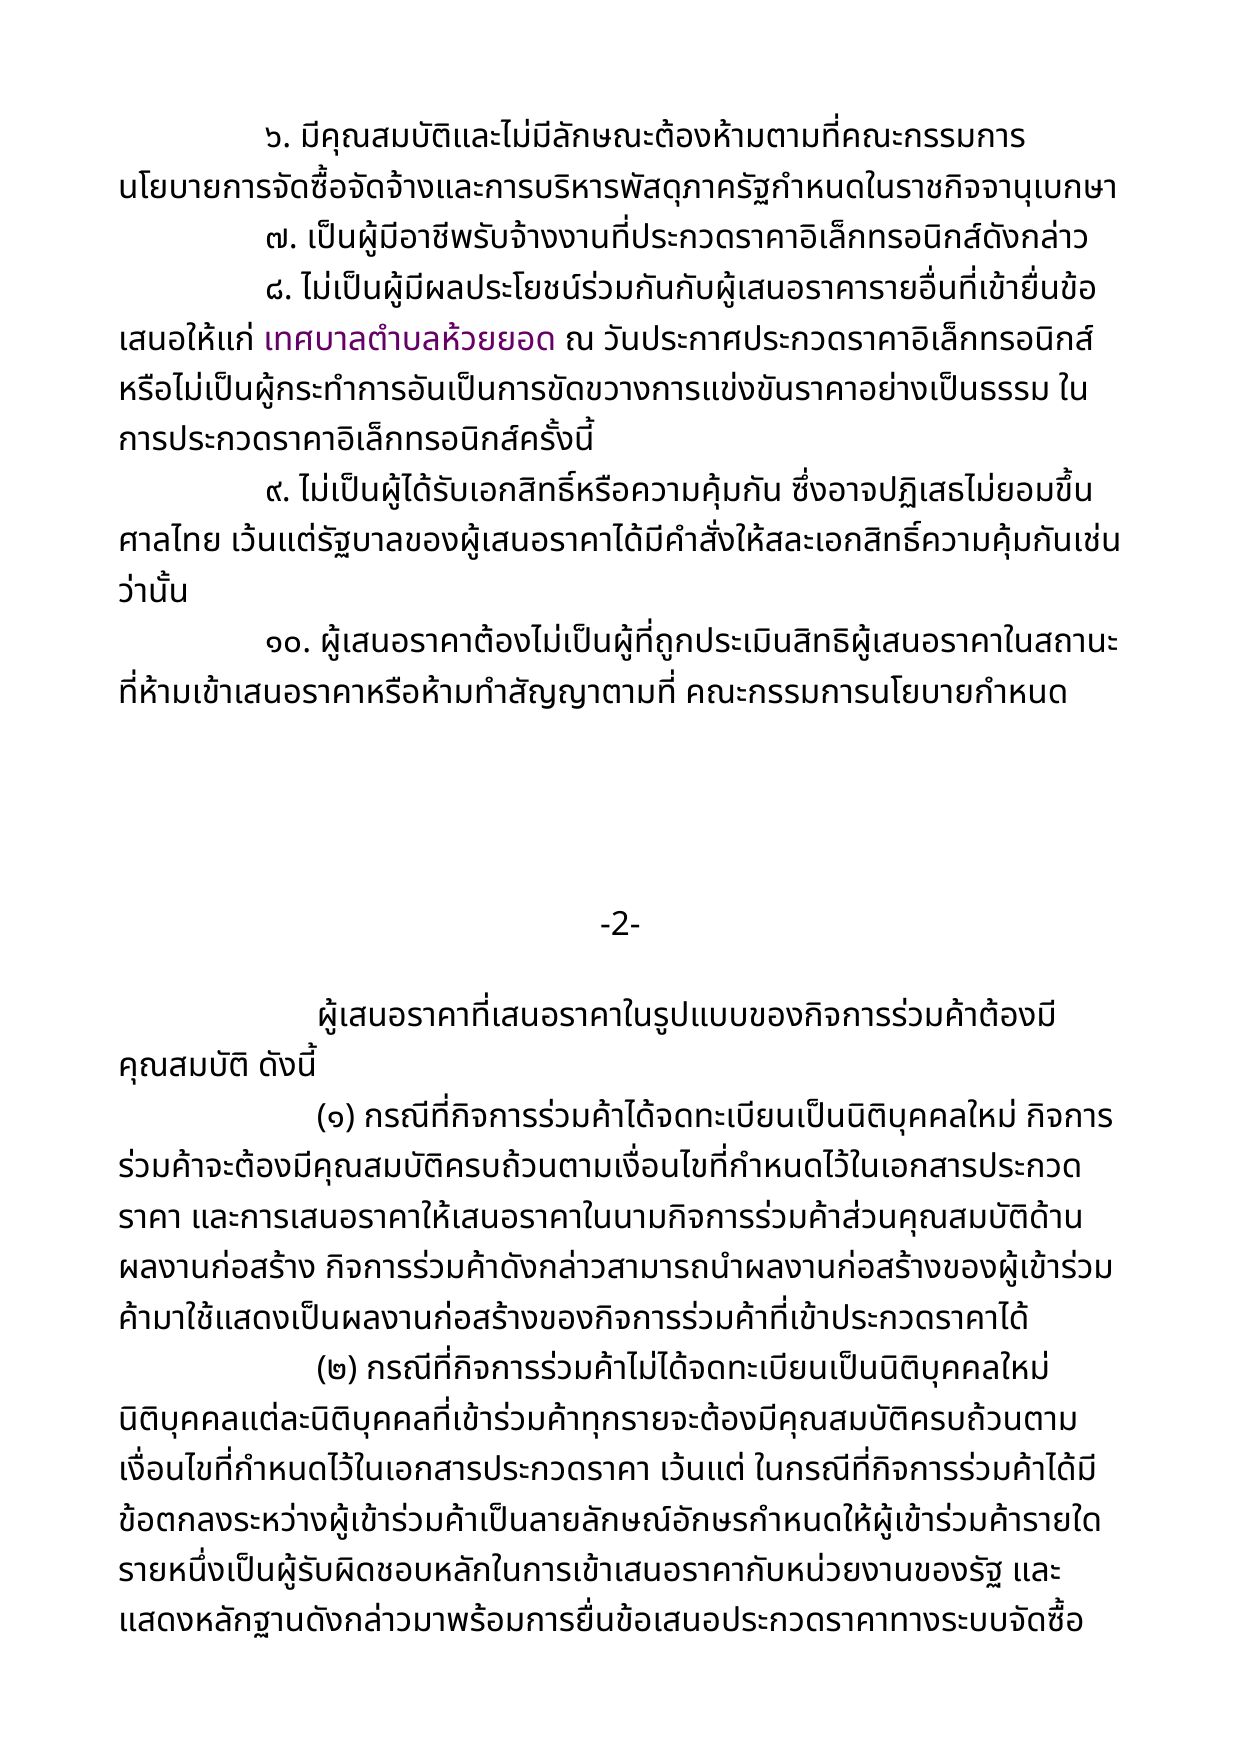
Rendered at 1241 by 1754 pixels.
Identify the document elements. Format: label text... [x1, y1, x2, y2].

table_cell ผู้เสนอราคาที่เสนอราคาในรูปแบบของกิจการร่วมค้าต้องมีคุณสมบัติ ดังนี้ [118, 991, 1122, 1092]
table_cell (๑) กรณีที่กิจการร่วมค้าได้จดทะเบียนเป็นนิติบุคคลใหม่ กิจการร่วมค้าจะต้องมีคุณสมบัติครบถ้วนตามเงื่อนไขที่กำหนดไว้ในเอกสารประกวดราคา และการเสนอราคาให้เสนอราคาในนามกิจการร่วมค้าส่วนคุณสมบัติด้านผลงานก่อสร้าง กิจการร่วมค้าดังกล่าวสามารถนำผลงานก่อสร้างของผู้เข้าร่วมค้ามาใช้แสดงเป็นผลงานก่อสร้างของกิจการร่วมค้าที่เข้าประกวดราคาได้ [118, 1092, 1122, 1344]
table_cell ๘. ไม่เป็นผู้มีผลประโยชน์ร่วมกันกับผู้เสนอราคารายอื่นที่เข้ายื่นข้อเสนอให้แก่ เทศบาลตำบลห้วยยอด ณ วันประกาศประกวดราคาอิเล็กทรอนิกส์ หรือไม่เป็นผู้กระทำการอันเป็นการขัดขวางการแข่งขันราคาอย่างเป็นธรรม ในการประกวดราคาอิเล็กทรอนิกส์ครั้งนี้ [118, 264, 1122, 466]
table_cell ๑๐. ผู้เสนอราคาต้องไม่เป็นผู้ที่ถูกประเมินสิทธิผู้เสนอราคาในสถานะที่ห้ามเข้าเสนอราคาหรือห้ามทำสัญญาตามที่ คณะกรรมการนโยบายกำหนด -2- [118, 617, 1122, 991]
table_cell ๖. มีคุณสมบัติและไม่มีลักษณะต้องห้ามตามที่คณะกรรมการนโยบายการจัดซื้อจัดจ้างและการบริหารพัสดุภาครัฐกำหนดในราชกิจจานุเบกษา [118, 112, 1122, 213]
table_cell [118, 1344, 1122, 1647]
table_cell ๗. เป็นผู้มีอาชีพรับจ้างงานที่ประกวดราคาอิเล็กทรอนิกส์ดังกล่าว [118, 213, 1122, 264]
table_cell ๙. ไม่เป็นผู้ได้รับเอกสิทธิ์หรือความคุ้มกัน ซึ่งอาจปฏิเสธไม่ยอมขึ้นศาลไทย เว้นแต่รัฐบาลของผู้เสนอราคาได้มีคำสั่งให้สละเอกสิทธิ์ความคุ้มกันเช่นว่านั้น [118, 466, 1122, 617]
